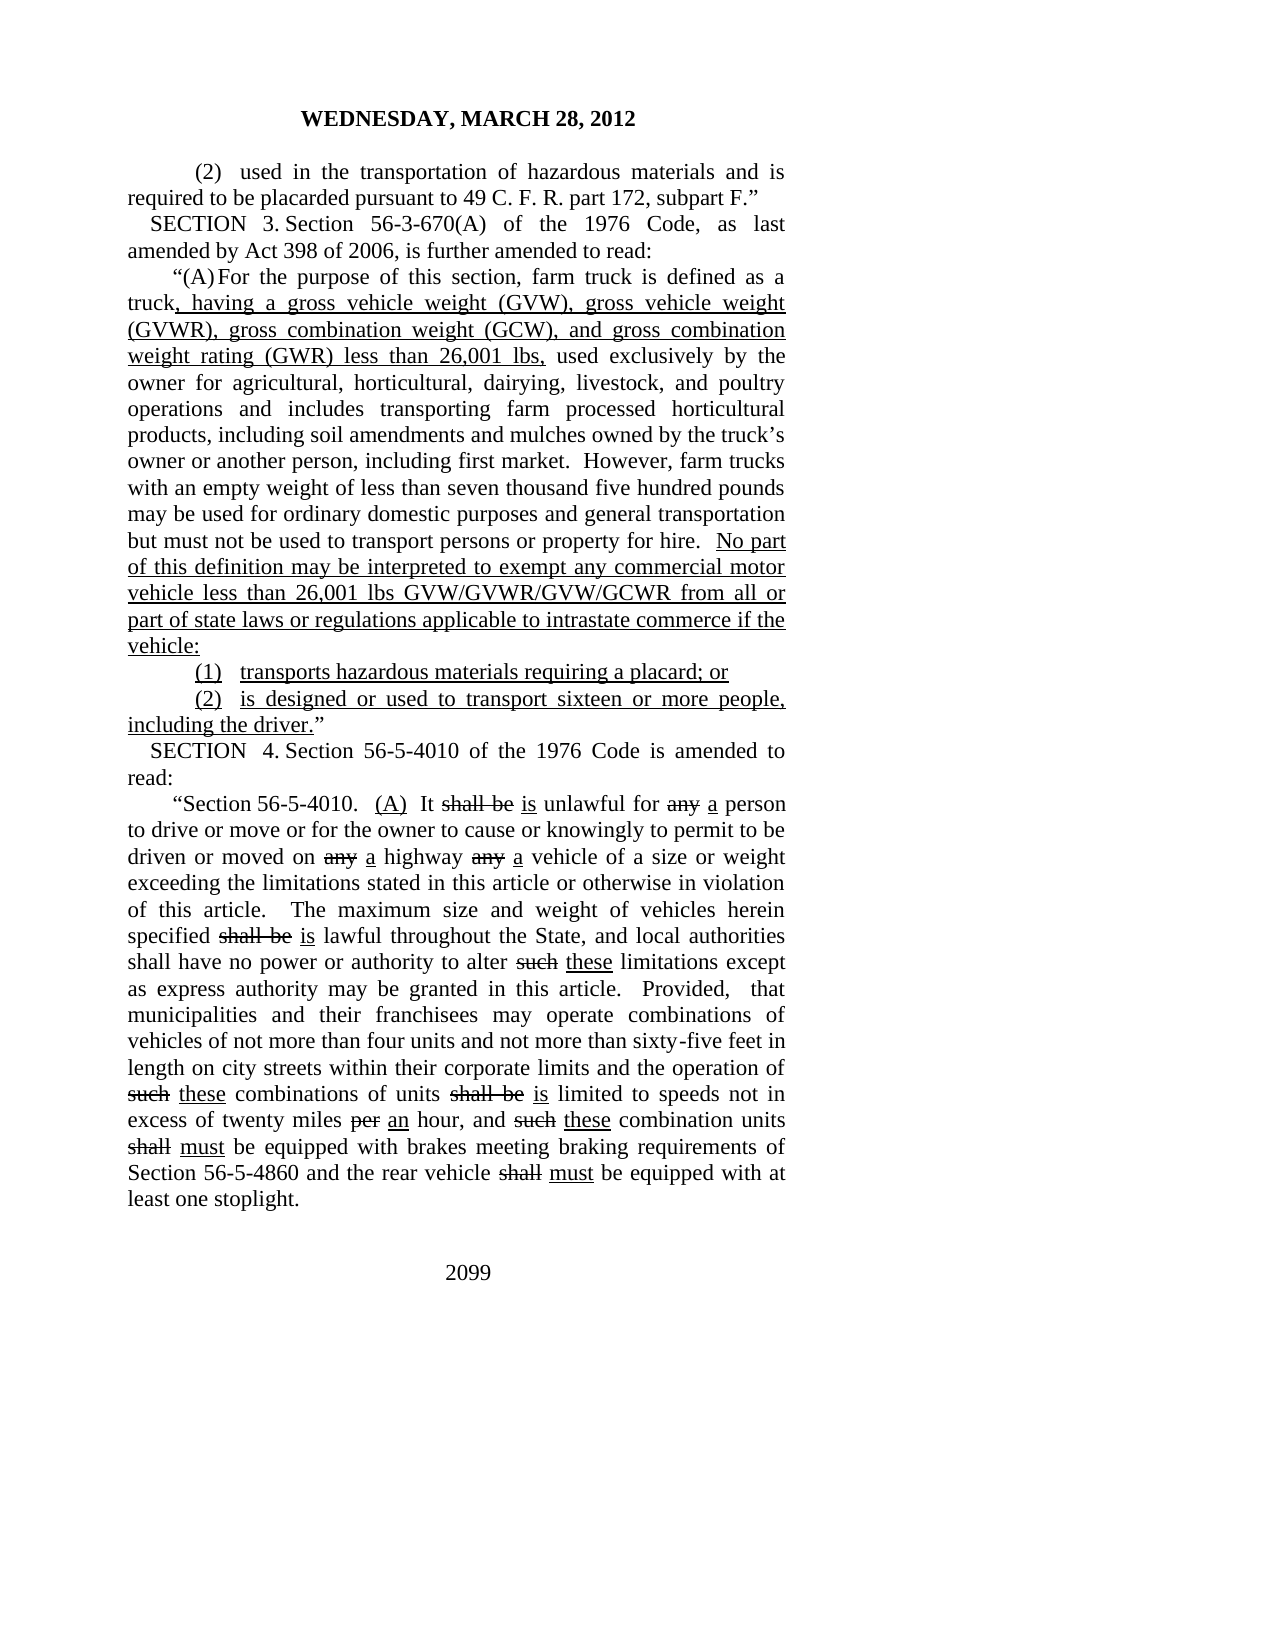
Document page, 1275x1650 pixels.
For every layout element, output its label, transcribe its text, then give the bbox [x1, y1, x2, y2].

text SECTION 4. Section 56-5-4010 of the 1976 Code is amended to read: [127, 737, 786, 790]
text SECTION 3. Section 56-3-670(A) of the 1976 Code, as last amended by Act 398 of 2006, is further amended to read: [127, 210, 786, 263]
text “Section 56-5-4010. (A) It shall be is unlawful for any a person to drive or move or for the owner to cause or knowingly to permit to be driven or moved on any a highway any a vehicle of a size or weight exceeding the limitations stated in this article or otherwise in violation of this article. The maximum size and weight of vehicles herein specified shall be is lawful throughout the State, and local authorities shall have no power or authority to alter such these limitations except as express authority may be granted in this article. Provided, that municipalities and their franchisees may operate combinations of vehicles of not more than four units and not more than sixty-five feet in length on city streets within their corporate limits and the operation of such these combinations of units shall be is limited to speeds not in excess of twenty miles per an hour, and such these combination units shall must be equipped with brakes meeting braking requirements of Section 56-5-4860 and the rear vehicle shall must be equipped with at least one stoplight. [127, 790, 786, 1212]
text (2) is designed or used to transport sixteen or more people, including the driver.” [127, 685, 786, 737]
text (2) used in the transportation of hazardous materials and is required to be placarded pursuant to 49 C. F. R. part 172, subpart F.” [127, 158, 786, 210]
text “(A) For the purpose of this section, farm truck is defined as a truck, having a gross vehicle weight (GVW), gross vehicle weight (GVWR), gross combination weight (GCW), and gross combination weight rating (GWR) less than 26,001 lbs, used exclusively by the owner for agricultural, horticultural, dairying, livestock, and poultry operations and includes transporting farm processed horticultural products, including soil amendments and mulches owned by the truck’s owner or another person, including first market. However, farm trucks with an empty weight of less than seven thousand five hundred pounds may be used for ordinary domestic purposes and general transportation but must not be used to transport persons or property for hire. No part of this definition may be interpreted to exempt any commercial motor vehicle less than 26,001 lbs GVW/GVWR/GVW/GCWR from all or part of state laws or regulations applicable to intrastate commerce if the vehicle: [127, 340, 786, 576]
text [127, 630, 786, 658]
text (1) transports hazardous materials requiring a placard; or [127, 658, 786, 685]
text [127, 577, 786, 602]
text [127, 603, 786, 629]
